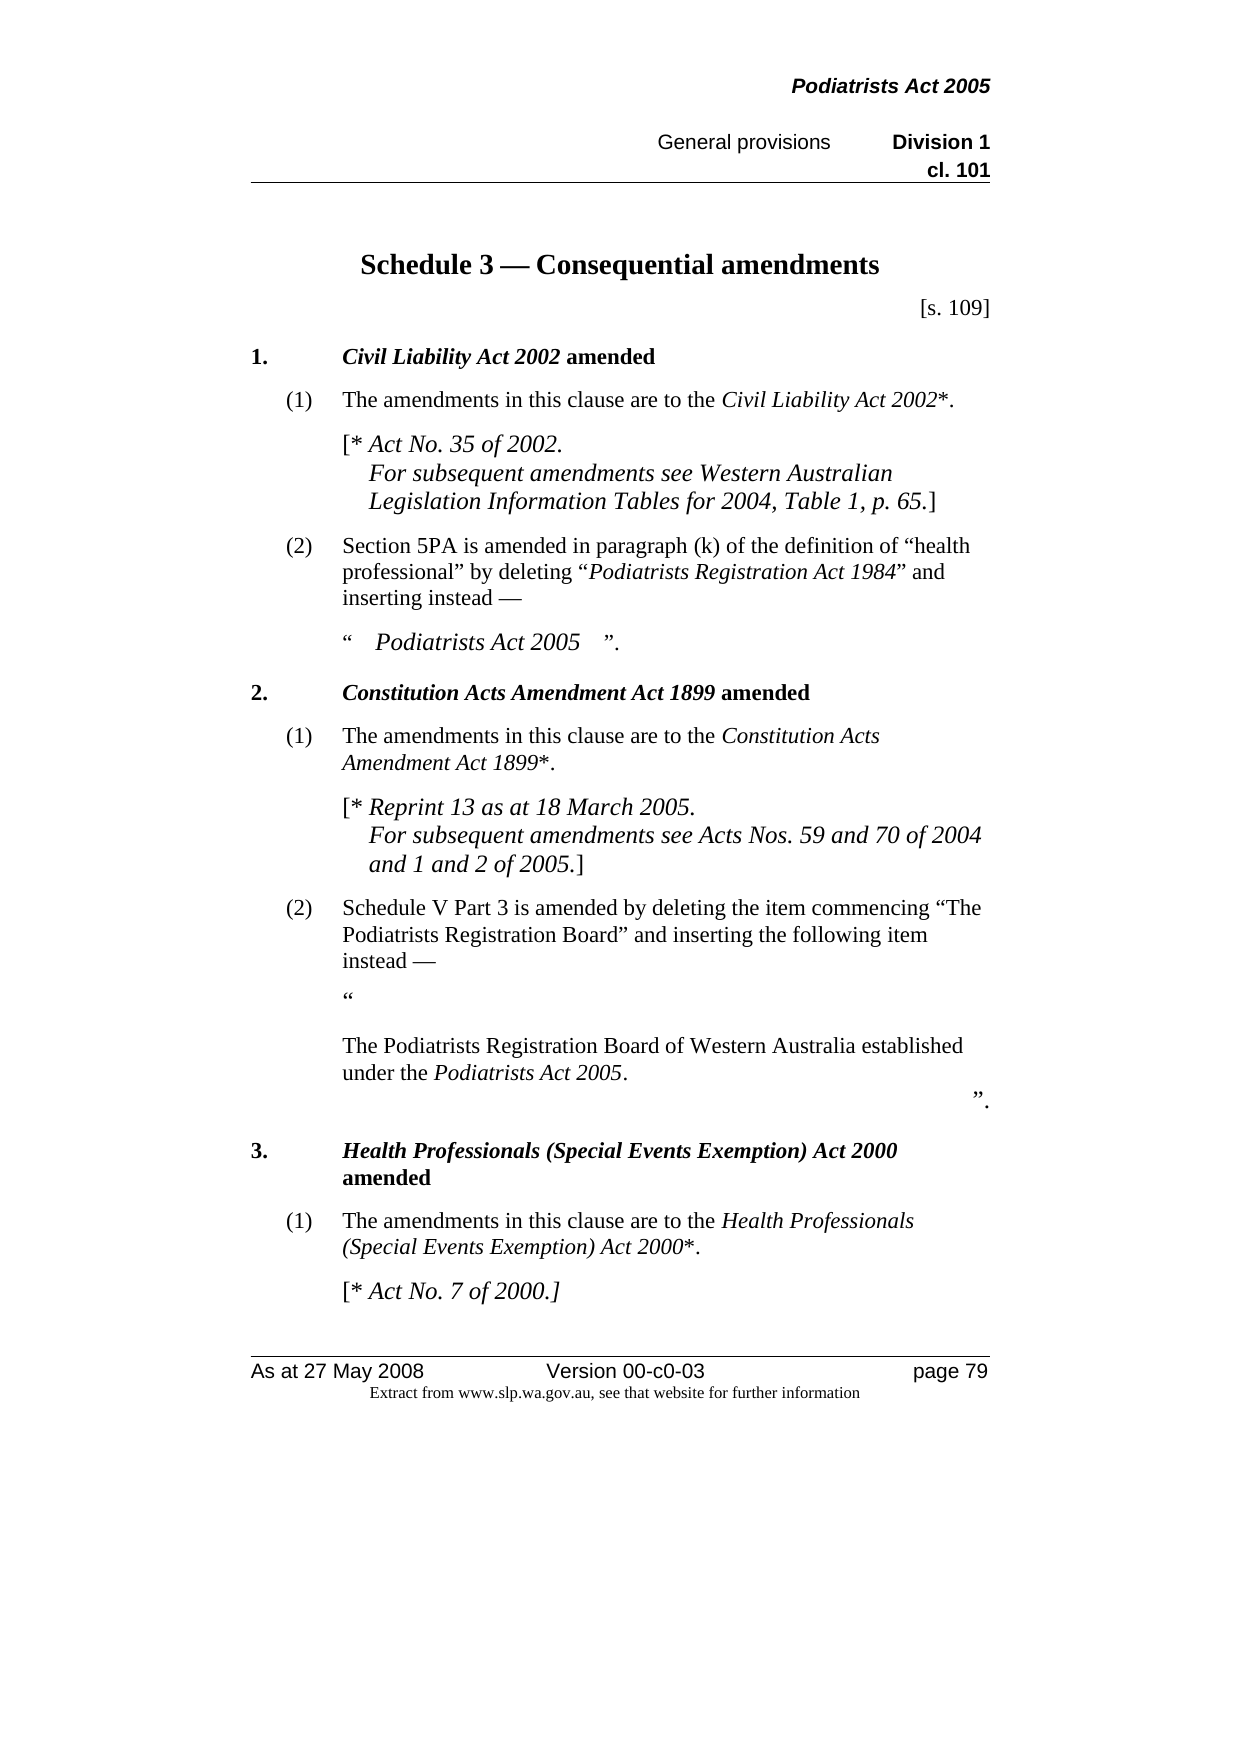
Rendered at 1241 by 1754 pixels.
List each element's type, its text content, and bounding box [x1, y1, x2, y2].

subtitle 3. Health Professionals (Special Events Exemption) Act 2000 amended [251, 1137, 990, 1190]
text The Podiatrists Registration Board of Western Australia established under the Podiatrists Act 2005. [251, 1031, 990, 1086]
text [* Reprint 13 as at 18 March 2005. [251, 792, 990, 820]
subtitle 2. Constitution Acts Amendment Act 1899 amended [251, 679, 990, 706]
text “ Podiatrists Act 2005 ”. [251, 627, 990, 656]
text (1) The amendments in this clause are to the Health Professionals (Special Events Exemption) Act 2000*. [251, 1207, 990, 1259]
text (2) Schedule V Part 3 is amended by deleting the item commencing “The Podiatrists Registration Board” and inserting the following item instead — [251, 894, 990, 973]
subtitle Schedule 3 — Consequential amendments [251, 247, 990, 281]
text [* Act No. 35 of 2002. [251, 429, 990, 458]
text For subsequent amendments see Western Australian Legislation Information Tables for 2004, Table 1, p. 65.] [251, 458, 990, 515]
text “ [342, 986, 990, 1015]
subtitle 1. Civil Liability Act 2002 amended [251, 343, 990, 369]
text (1) The amendments in this clause are to the Civil Liability Act 2002*. [251, 386, 990, 412]
text [* Act No. 7 of 2000.] [251, 1276, 990, 1305]
text ”. [251, 1086, 990, 1114]
text (2) Section 5PA is amended in paragraph (k) of the definition of “health professional” by deleting “Podiatrists Registration Act 1984” and inserting instead — [251, 532, 990, 611]
text (1) The amendments in this clause are to the Constitution Acts Amendment Act 1899*. [251, 722, 990, 775]
text For subsequent amendments see Acts Nos. 59 and 70 of 2004 and 1 and 2 of 2005.] [251, 820, 990, 878]
text [s. 109] [251, 293, 990, 320]
